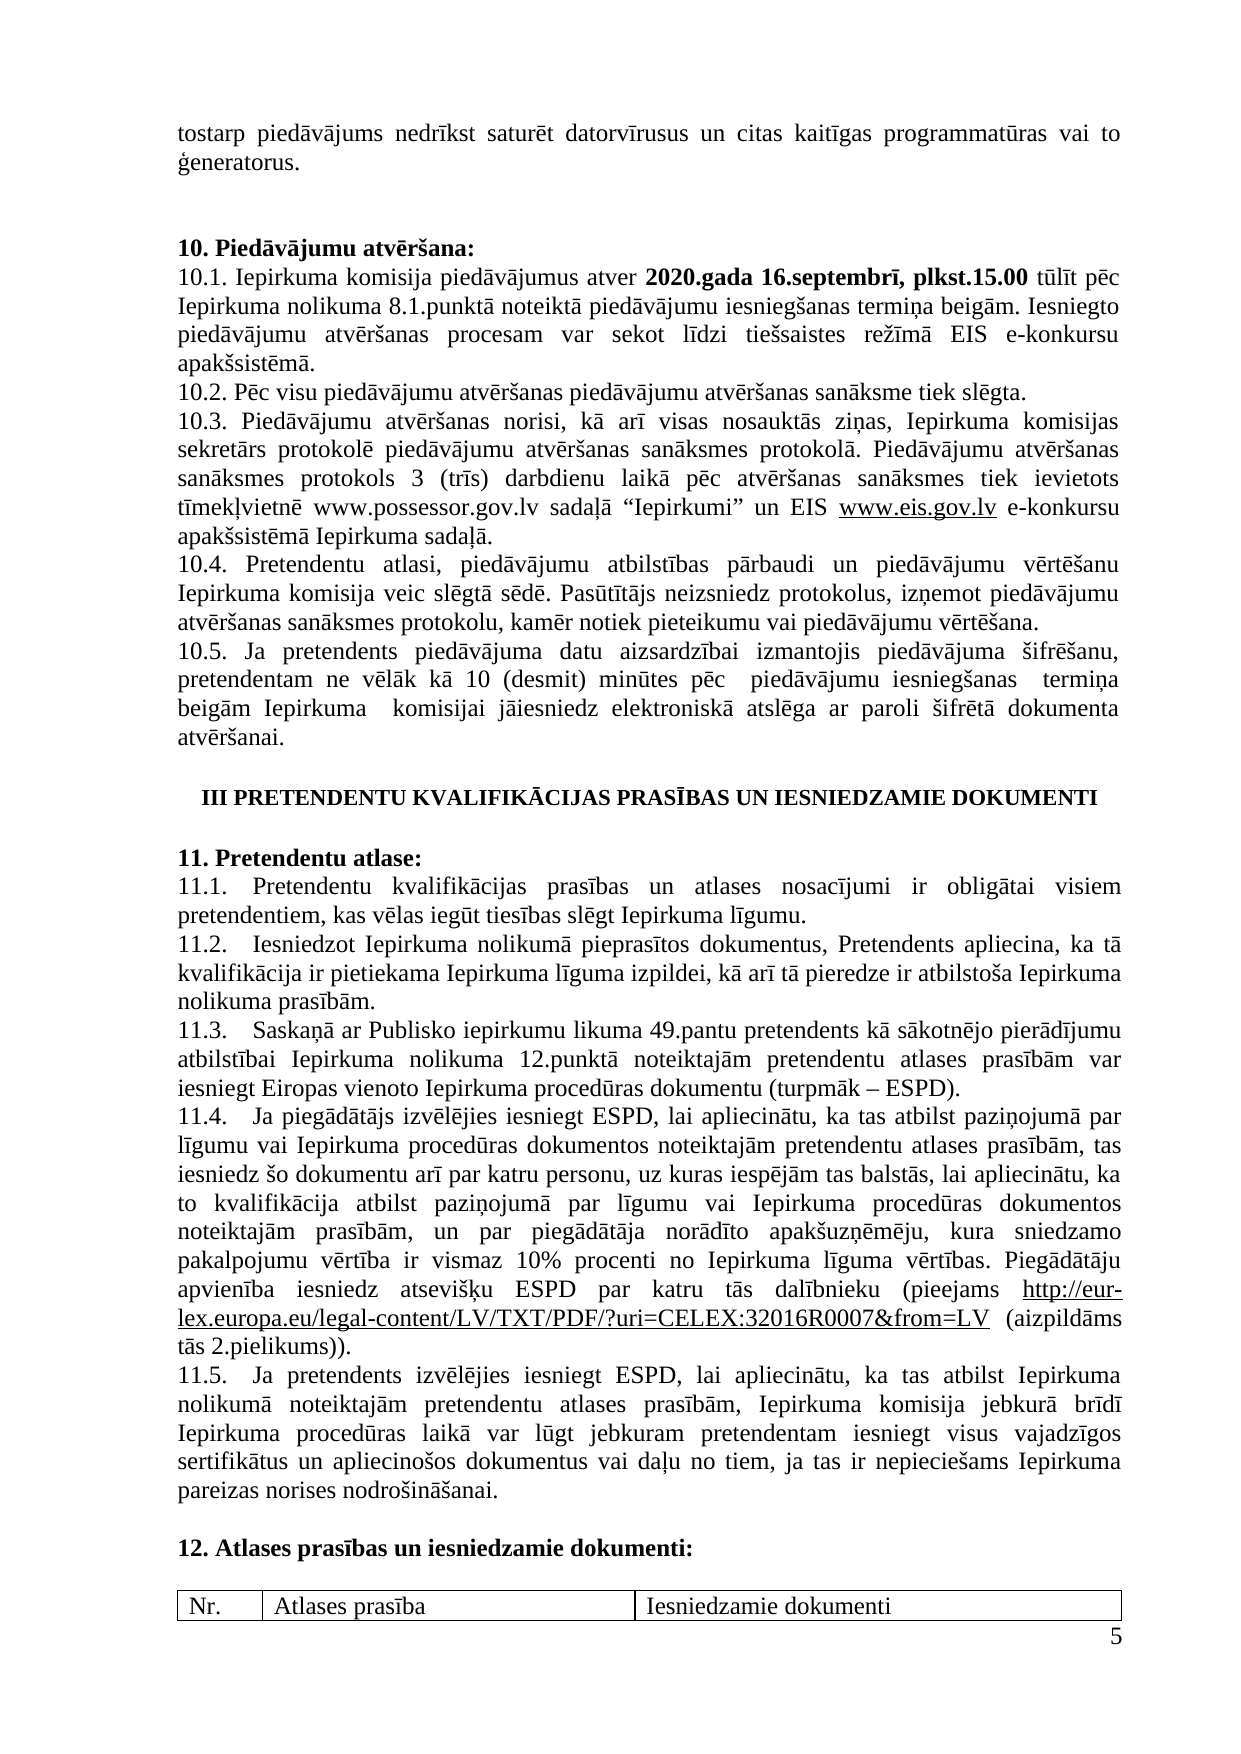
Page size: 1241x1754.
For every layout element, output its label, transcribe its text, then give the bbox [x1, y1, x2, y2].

text 12. Atlases prasības un iesniedzamie dokumenti: [177, 1533, 1122, 1561]
list Ja piegādātājs izvēlējies iesniegt ESPD, lai apliecinātu, ka tas atbilst paziņojumā par līgumu vai Iepirkuma procedūras dokumentos noteiktajām pretendentu atlases prasībām, tas iesniedz šo dokumentu arī par katru personu, uz kuras iespējām tas balstās, lai apliecinātu, ka to kvalifikācija atbilst paziņojumā par līgumu vai Iepirkuma procedūras dokumentos noteiktajām prasībām, un par piegādātāja norādīto apakšuzņēmēju, kura sniedzamo pakalpojumu vērtība ir vismaz 10% procenti no Iepirkuma līguma vērtības. Piegādātāju apvienība iesniedz atsevišķu ESPD par katru tās dalībnieku (pieejams http://eur-lex.europa.eu/legal-content/LV/TXT/PDF/?uri=CELEX:32016R0007&from=LV (aizpildāms tās 2.pielikums)). [177, 1101, 1122, 1360]
text 11. Pretendentu atlase: [177, 843, 1122, 871]
text 10.4. Pretendentu atlasi, piedāvājumu atbilstības pārbaudi un piedāvājumu vērtēšanu Iepirkuma komisija veic slēgtā sēdē. Pasūtītājs neizsniedz protokolus, izņemot piedāvājumu atvēršanas sanāksmes protokolu, kamēr notiek pieteikumu vai piedāvājumu vērtēšana. [177, 549, 1120, 636]
text 10.2. Pēc visu piedāvājumu atvēršanas piedāvājumu atvēršanas sanāksme tiek slēgta. [177, 377, 1120, 406]
list Iesniedzot Iepirkuma nolikumā pieprasītos dokumentus, Pretendents apliecina, ka tā kvalifikācija ir pietiekama Iepirkuma līguma izpildei, kā arī tā pieredze ir atbilstoša Iepirkuma nolikuma prasībām. [177, 929, 1122, 1015]
text 10.5. Ja pretendents piedāvājuma datu aizsardzībai izmantojis piedāvājuma šifrēšanu, pretendentam ne vēlāk kā 10 (desmit) minūtes pēc piedāvājumu iesniegšanas termiņa beigām Iepirkuma komisijai jāiesniedz elektroniskā atslēga ar paroli šifrētā dokumenta atvēršanai. [177, 636, 1120, 751]
text 10.1. Iepirkuma komisija piedāvājumus atver 2020.gada 16.septembrī, plkst.15.00 tūlīt pēc Iepirkuma nolikuma 8.1.punktā noteiktā piedāvājumu iesniegšanas termiņa beigām. Iesniegto piedāvājumu atvēršanas procesam var sekot līdzi tiešsaistes režīmā EIS e-konkursu apakšsistēmā. [177, 262, 1120, 377]
subtitle III PRETENDENTU KVALIFIKĀCIJAS PRASĪBAS UN IESNIEDZAMIE DOKUMENTI [177, 784, 1122, 810]
list Saskaņā ar Publisko iepirkumu likuma 49.pantu pretendents kā sākotnējo pierādījumu atbilstībai Iepirkuma nolikuma 12.punktā noteiktajām pretendentu atlases prasībām var iesniegt Eiropas vienoto Iepirkuma procedūras dokumentu (turpmāk – ESPD). [177, 1015, 1122, 1101]
list Pretendentu kvalifikācijas prasības un atlases nosacījumi ir obligātai visiem pretendentiem, kas vēlas iegūt tiesības slēgt Iepirkuma līgumu. [177, 871, 1122, 929]
table_header Nr. [178, 1591, 262, 1620]
table_header Iesniedzamie dokumenti [636, 1591, 1121, 1620]
table_header Atlases prasība [263, 1591, 634, 1620]
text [177, 118, 1122, 176]
list Ja pretendents izvēlējies iesniegt ESPD, lai apliecinātu, ka tas atbilst Iepirkuma nolikumā noteiktajām pretendentu atlases prasībām, Iepirkuma komisija jebkurā brīdī Iepirkuma procedūras laikā var lūgt jebkuram pretendentam iesniegt visus vajadzīgos sertifikātus un apliecinošos dokumentus vai daļu no tiem, ja tas ir nepieciešams Iepirkuma pareizas norises nodrošināšanai. [177, 1360, 1122, 1504]
text 10. Piedāvājumu atvēršana: [177, 233, 1120, 262]
text 10.3. Piedāvājumu atvēršanas norisi, kā arī visas nosauktās ziņas, Iepirkuma komisijas sekretārs protokolē piedāvājumu atvēršanas sanāksmes protokolā. Piedāvājumu atvēršanas sanāksmes protokols 3 (trīs) darbdienu laikā pēc atvēršanas sanāksmes tiek ievietots tīmekļvietnē www.possessor.gov.lv sadaļā “Iepirkumi” un EIS www.eis.gov.lv e-konkursu apakšsistēmā Iepirkuma sadaļā. [177, 406, 1120, 549]
